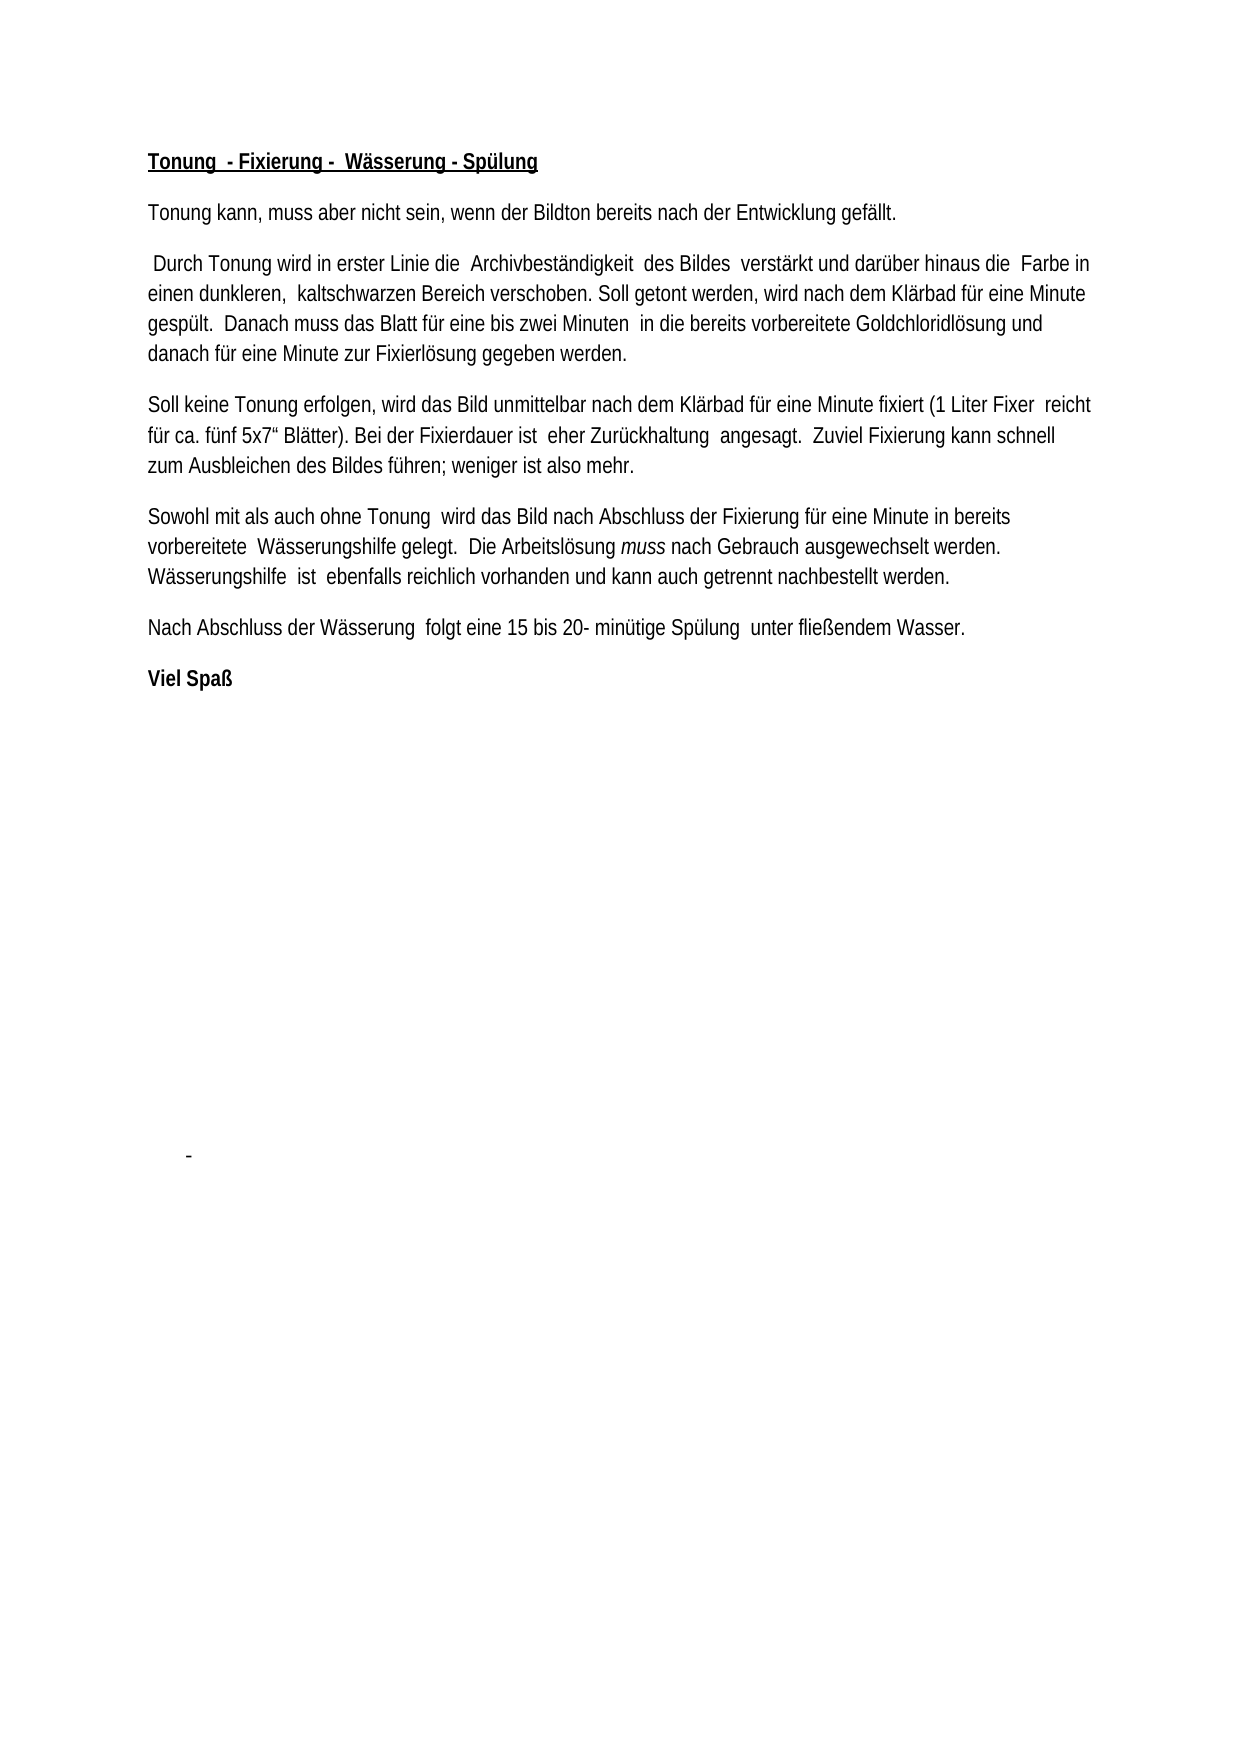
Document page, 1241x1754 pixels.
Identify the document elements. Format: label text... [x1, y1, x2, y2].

text Sowohl mit als auch ohne Tonung wird das Bild nach Abschluss der Fixierung für eine Minute in bereits vorbereitete Wässerungshilfe gelegt. Die Arbeitslösung muss nach Gebrauch ausgewechselt werden. Wässerungshilfe ist ebenfalls reichlich vorhanden und kann auch getrennt nachbestellt werden. [148, 503, 1093, 589]
text Tonung - Fixierung - Wässerung - Spülung [148, 148, 1093, 174]
text Tonung kann, muss aber nicht sein, wenn der Bildton bereits nach der Entwicklung gefällt. [148, 199, 1093, 225]
text Viel Spaß [148, 665, 1093, 692]
text Nach Abschluss der Wässerung folgt eine 15 bis 20- minütige Spülung unter fließendem Wasser. [148, 614, 1093, 641]
text Durch Tonung wird in erster Linie die Archivbeständigkeit des Bildes verstärkt und darüber hinaus die Farbe in einen dunkleren, kaltschwarzen Bereich verschoben. Soll getont werden, wird nach dem Klärbad für eine Minute gespült. Danach muss das Blatt für eine bis zwei Minuten in die bereits vorbereitete Goldchloridlösung und danach für eine Minute zur Fixierlösung gegeben werden. [148, 250, 1093, 367]
text Soll keine Tonung erfolgen, wird das Bild unmittelbar nach dem Klärbad für eine Minute fixiert (1 Liter Fixer reicht für ca. fünf 5x7“ Blätter). Bei der Fixierdauer ist eher Zurückhaltung angesagt. Zuviel Fixierung kann schnell zum Ausbleichen des Bildes führen; weniger ist also mehr. [148, 391, 1093, 478]
